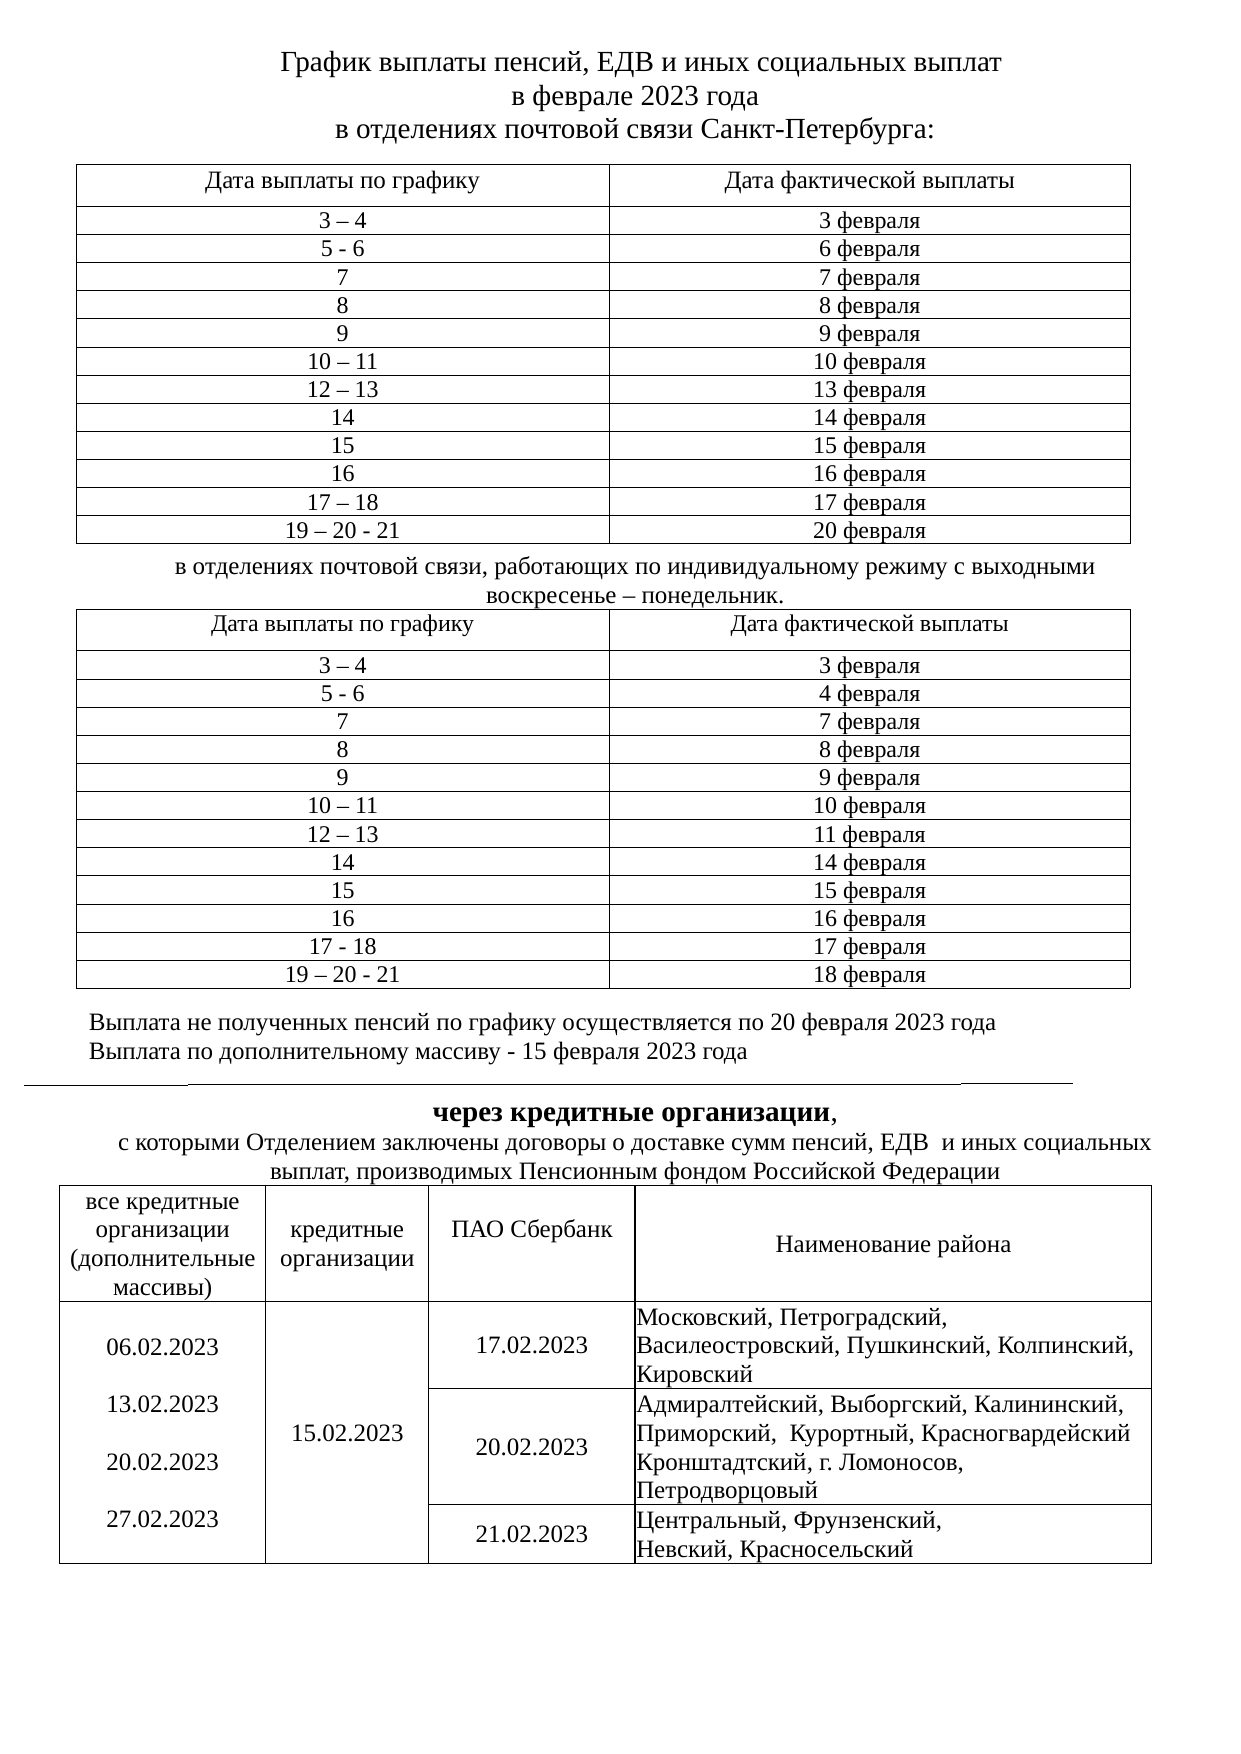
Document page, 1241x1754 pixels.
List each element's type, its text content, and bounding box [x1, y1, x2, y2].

table_cell 17 - 18 [77, 933, 609, 960]
table_cell 20 февраля [610, 516, 1130, 543]
table_header ПАО Сбербанк [429, 1186, 634, 1301]
text с которыми Отделением заключены договоры о доставке сумм пенсий, ЕДВ и иных социальных выплат, производимых Пенсионным фондом Российской Федерации [89, 1127, 1181, 1185]
table_cell 7 февраля [610, 708, 1130, 735]
table_header Дата выплаты по графику [77, 610, 609, 650]
table_cell 10 – 11 [77, 792, 609, 819]
table_cell 16 [77, 460, 609, 487]
table_cell 16 февраля [610, 905, 1130, 932]
table_cell Адмиралтейский, Выборгский, Калининский, Приморский, Курортный, Красногвардейский Кронштадтский, г. Ломоносов, Петродворцовый [636, 1389, 1151, 1504]
table_cell 15 [77, 876, 609, 903]
table_cell 9 [77, 319, 609, 346]
text График выплаты пенсий, ЕДВ и иных социальных выплат [89, 44, 1181, 78]
text через кредитные организации, [89, 1094, 1181, 1127]
table_cell 3 – 4 [77, 651, 609, 678]
table_cell 15.02.2023 [266, 1302, 428, 1563]
table_cell 15 [77, 432, 609, 459]
table_cell 13 февраля [610, 376, 1130, 403]
table_cell 3 – 4 [77, 207, 609, 234]
table_cell 19 – 20 - 21 [77, 961, 609, 988]
table_header Дата фактической выплаты [610, 165, 1130, 206]
table_cell 7 февраля [610, 263, 1130, 290]
table_cell 17 – 18 [77, 488, 609, 515]
table_cell 20.02.2023 [429, 1389, 634, 1504]
table_cell 8 февраля [610, 736, 1130, 763]
table_cell 16 [77, 905, 609, 932]
table_header Дата фактической выплаты [610, 610, 1130, 650]
table_cell 3 февраля [610, 651, 1130, 678]
table_cell 14 февраля [610, 848, 1130, 875]
table_header Наименование района [636, 1186, 1151, 1301]
table_cell 14 [77, 404, 609, 431]
table_cell 17 февраля [610, 488, 1130, 515]
table_cell 6 февраля [610, 235, 1130, 262]
text в отделениях почтовой связи, работающих по индивидуальному режиму с выходными [89, 551, 1181, 580]
table_cell 10 – 11 [77, 348, 609, 374]
table_cell 9 [77, 764, 609, 791]
table_cell 7 [77, 708, 609, 735]
text воскресенье – понедельник. [89, 580, 1181, 609]
table_cell 5 - 6 [77, 235, 609, 262]
table_cell 15 февраля [610, 876, 1130, 903]
table_cell 14 [77, 848, 609, 875]
text в феврале 2023 года [89, 78, 1181, 111]
text Выплата не полученных пенсий по графику осуществляется по 20 февраля 2023 года [89, 1007, 1181, 1036]
table_cell 8 февраля [610, 291, 1130, 318]
table_header кредитные организации [266, 1186, 428, 1301]
table_header все кредитные организации (дополнительные массивы) [60, 1186, 265, 1301]
table_cell 14 февраля [610, 404, 1130, 431]
table_cell 10 февраля [610, 348, 1130, 374]
table_cell 16 февраля [610, 460, 1130, 487]
table_cell 5 - 6 [77, 680, 609, 707]
table_cell 17.02.2023 [429, 1302, 634, 1388]
table_cell 21.02.2023 [429, 1505, 634, 1563]
table_cell 8 [77, 736, 609, 763]
table_cell 4 февраля [610, 680, 1130, 707]
table_cell 15 февраля [610, 432, 1130, 459]
table_header Дата выплаты по графику [77, 165, 609, 206]
text Выплата по дополнительному массиву - 15 февраля 2023 года [89, 1036, 1181, 1065]
table_cell 10 февраля [610, 792, 1130, 819]
text в отделениях почтовой связи Санкт-Петербурга: [89, 111, 1181, 145]
table_cell 06.02.2023 13.02.2023 20.02.2023 27.02.2023 [60, 1302, 265, 1563]
table_cell Московский, Петроградский, Василеостровский, Пушкинский, Колпинский, Кировский [636, 1302, 1151, 1388]
table_cell 12 – 13 [77, 820, 609, 847]
table_cell 17 февраля [610, 933, 1130, 960]
table_cell 7 [77, 263, 609, 290]
table_cell 3 февраля [610, 207, 1130, 234]
table_cell 18 февраля [610, 961, 1130, 988]
table_cell 11 февраля [610, 820, 1130, 847]
table_cell 12 – 13 [77, 376, 609, 403]
table_cell 19 – 20 - 21 [77, 516, 609, 543]
table_cell Центральный, Фрунзенский, Невский, Красносельский [636, 1505, 1151, 1563]
table_cell 8 [77, 291, 609, 318]
table_cell 9 февраля [610, 764, 1130, 791]
table_cell 9 февраля [610, 319, 1130, 346]
